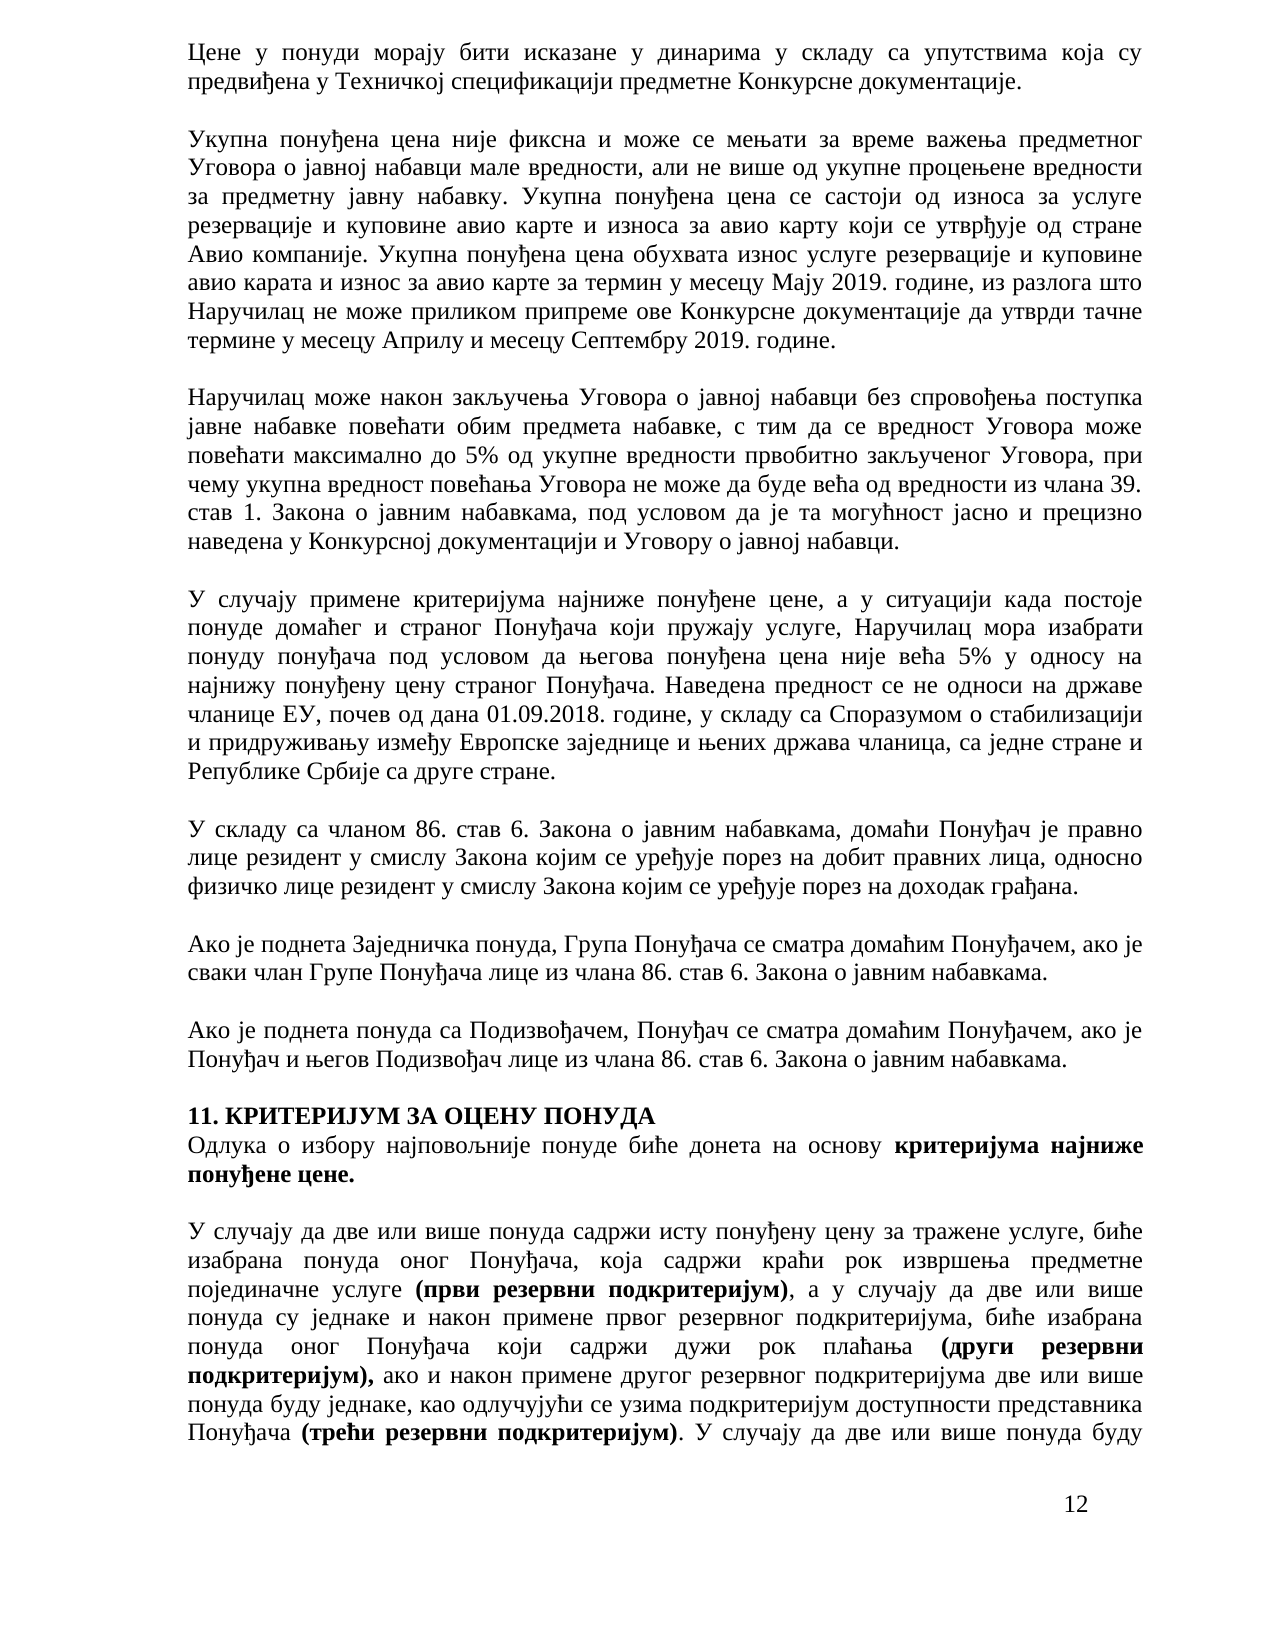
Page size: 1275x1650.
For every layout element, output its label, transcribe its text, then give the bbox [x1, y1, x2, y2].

text Укупна понуђена цена није фиксна и може се мењати за време важења предметног Уговора о јавној набавци мале вредности, али не више од укупне процењене вредности за предметну јавну набавку. Укупна понуђена цена се састоји од износа за услуге резервације и куповине авио карте и износа за авио карту који се утврђује од стране Авио компаније. Укупна понуђена цена обухвата износ услуге резервације и куповине авио карата и износ за авио карте за термин у месецу Мају 2019. године, из разлога што Наручилац не може приликом припреме ове Конкурсне документације да утврди тачне термине у месецу Априлу и месецу Септембру 2019. године. [187, 124, 1144, 354]
text У случају примене критеријума најниже понуђене цене, а у ситуацији када постоје понуде домаћег и страног Понуђача који пружају услуге, Наручилац мора изабрати понуду понуђача под условом да његова понуђена цена није већа 5% у односу на најнижу понуђену цену страног Понуђача. Наведена предност се не односи на државе чланице ЕУ, почев од дана 01.09.2018. године, у складу са Споразумом о стабилизацији и придруживању између Европске заједнице и њених држава чланица, са једне стране и Републике Србије са друге стране. [187, 584, 1144, 785]
text Наручилац може након закључења Уговора о јавној набавци без спровођења поступка јавне набавке повећати обим предмета набавке, с тим да се вредност Уговора може повећати максимално до 5% од укупне вредности првобитно закљученог Уговора, при чему укупна вредност повећања Уговора не може да буде већа од вредности из члана 39. став 1. Закона о јавним набавкама, под условом да је та могућност јасно и прецизно наведена у Конкурсној документацији и Уговору о јавној набавци. [187, 382, 1144, 555]
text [187, 1216, 1144, 1446]
text Ако је поднета понуда са Подизвођачем, Понуђач се сматра домаћим Понуђачем, ако је Понуђач и његов Подизвођач лице из члана 86. став 6. Закона о јавним набавкама. [187, 1015, 1144, 1072]
text Цене у понуди морају бити исказане у динарима у складу са упутствима која су предвиђена у Техничкој спецификацији предметне Конкурсне документације. [187, 37, 1144, 95]
text У складу са чланом 86. став 6. Закона о јавним набавкама, домаћи Понуђач је правно лице резидент у смислу Закона којим се уређује порез на добит правних лица, односно физичко лице резидент у смислу Закона којим се уређује порез на доходак грађана. [187, 814, 1144, 900]
text Одлука о избору најповољније понуде биће донета на основу критеријума најниже понуђене цене. [187, 1130, 1144, 1187]
text Ако је поднета Заједничка понуда, Група Понуђача се сматра домаћим Понуђачем, ако је сваки члан Групе Понуђача лице из члана 86. став 6. Закона о јавним набавкама. [187, 929, 1144, 986]
text 11. КРИТЕРИЈУМ ЗА ОЦЕНУ ПОНУДА [187, 1101, 1144, 1130]
